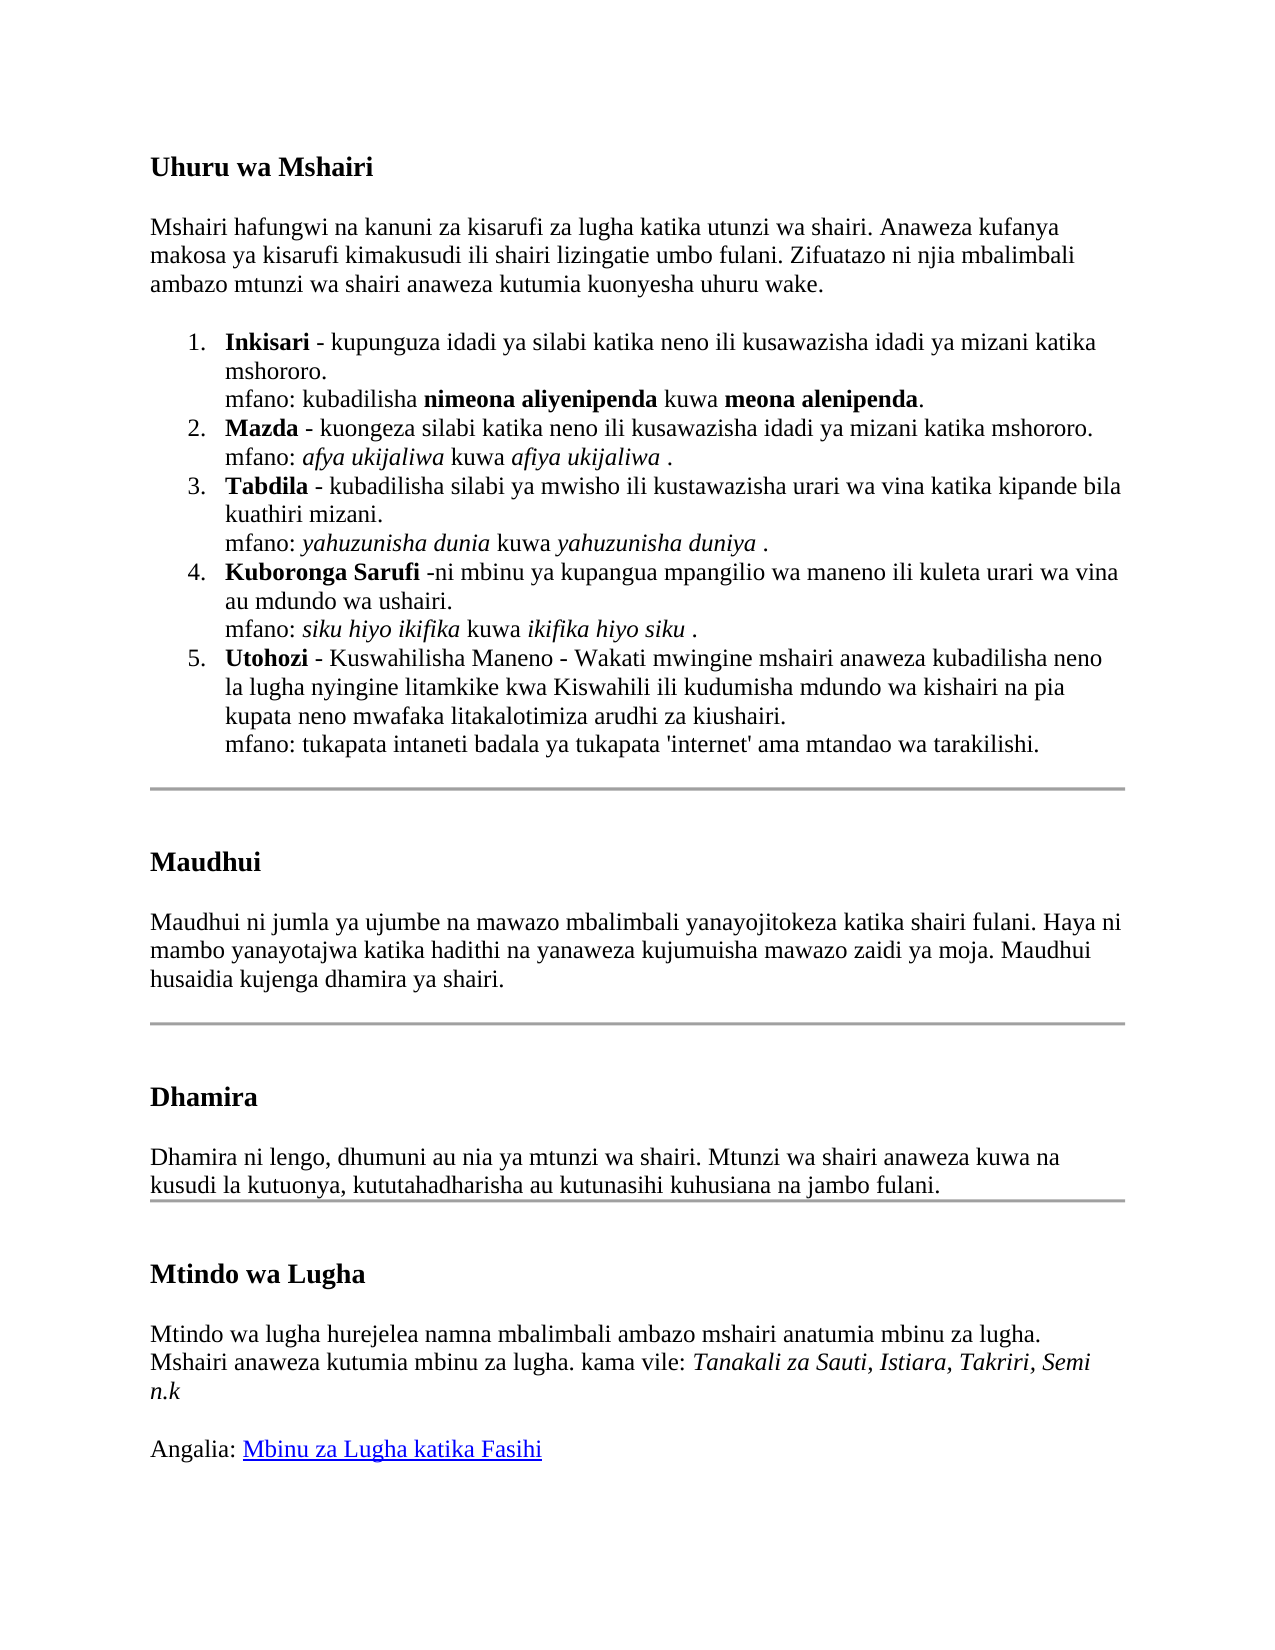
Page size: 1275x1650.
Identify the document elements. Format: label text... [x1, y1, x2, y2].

text Maudhui [150, 845, 1125, 878]
list Utohozi - Kuswahilisha Maneno - Wakati mwingine mshairi anaweza kubadilisha neno la lugha nyingine litamkike kwa Kiswahili ili kudumisha mdundo wa kishairi na pia kupata neno mwafaka litakalotimiza arudhi za kiushairi. mfano: tukapata intaneti badala ya tukapata 'internet' ama mtandao wa tarakilishi. [187, 643, 1125, 758]
list Inkisari - kupunguza idadi ya silabi katika neno ili kusawazisha idadi ya mizani katika mshororo. mfano: kubadilisha nimeona aliyenipenda kuwa meona alenipenda. [187, 327, 1125, 413]
text Dhamira [150, 1080, 1125, 1113]
list Mazda - kuongeza silabi katika neno ili kusawazisha idadi ya mizani katika mshororo. mfano: afya ukijaliwa kuwa afiya ukijaliwa . [187, 413, 1125, 471]
text Mtindo wa lugha hurejelea namna mbalimbali ambazo mshairi anatumia mbinu za lugha. Mshairi anaweza kutumia mbinu za lugha. kama vile: Tanakali za Sauti, Istiara, Takriri, Semi n.k [150, 1319, 1125, 1405]
list Kuboronga Sarufi -ni mbinu ya kupangua mpangilio wa maneno ili kuleta urari wa vina au mdundo wa ushairi. mfano: siku hiyo ikifika kuwa ikifika hiyo siku . [187, 557, 1125, 643]
list Tabdila - kubadilisha silabi ya mwisho ili kustawazisha urari wa vina katika kipande bila kuathiri mizani. mfano: yahuzunisha dunia kuwa yahuzunisha duniya . [187, 471, 1125, 557]
text Uhuru wa Mshairi [150, 150, 1125, 182]
text Dhamira ni lengo, dhumuni au nia ya mtunzi wa shairi. Mtunzi wa shairi anaweza kuwa na kusudi la kutuonya, kututahadharisha au kutunasihi kuhusiana na jambo fulani. [150, 1142, 1125, 1199]
text Angalia: Mbinu za Lugha katika Fasihi [150, 1434, 1125, 1463]
text Maudhui ni jumla ya ujumbe na mawazo mbalimbali yanayojitokeza katika shairi fulani. Haya ni mambo yanayotajwa katika hadithi na yanaweza kujumuisha mawazo zaidi ya moja. Maudhui husaidia kujenga dhamira ya shairi. [150, 907, 1125, 993]
text Mshairi hafungwi na kanuni za kisarufi za lugha katika utunzi wa shairi. Anaweza kufanya makosa ya kisarufi kimakusudi ili shairi lizingatie umbo fulani. Zifuatazo ni njia mbalimbali ambazo mtunzi wa shairi anaweza kutumia kuonyesha uhuru wake. [150, 212, 1125, 298]
text Mtindo wa Lugha [150, 1257, 1125, 1289]
